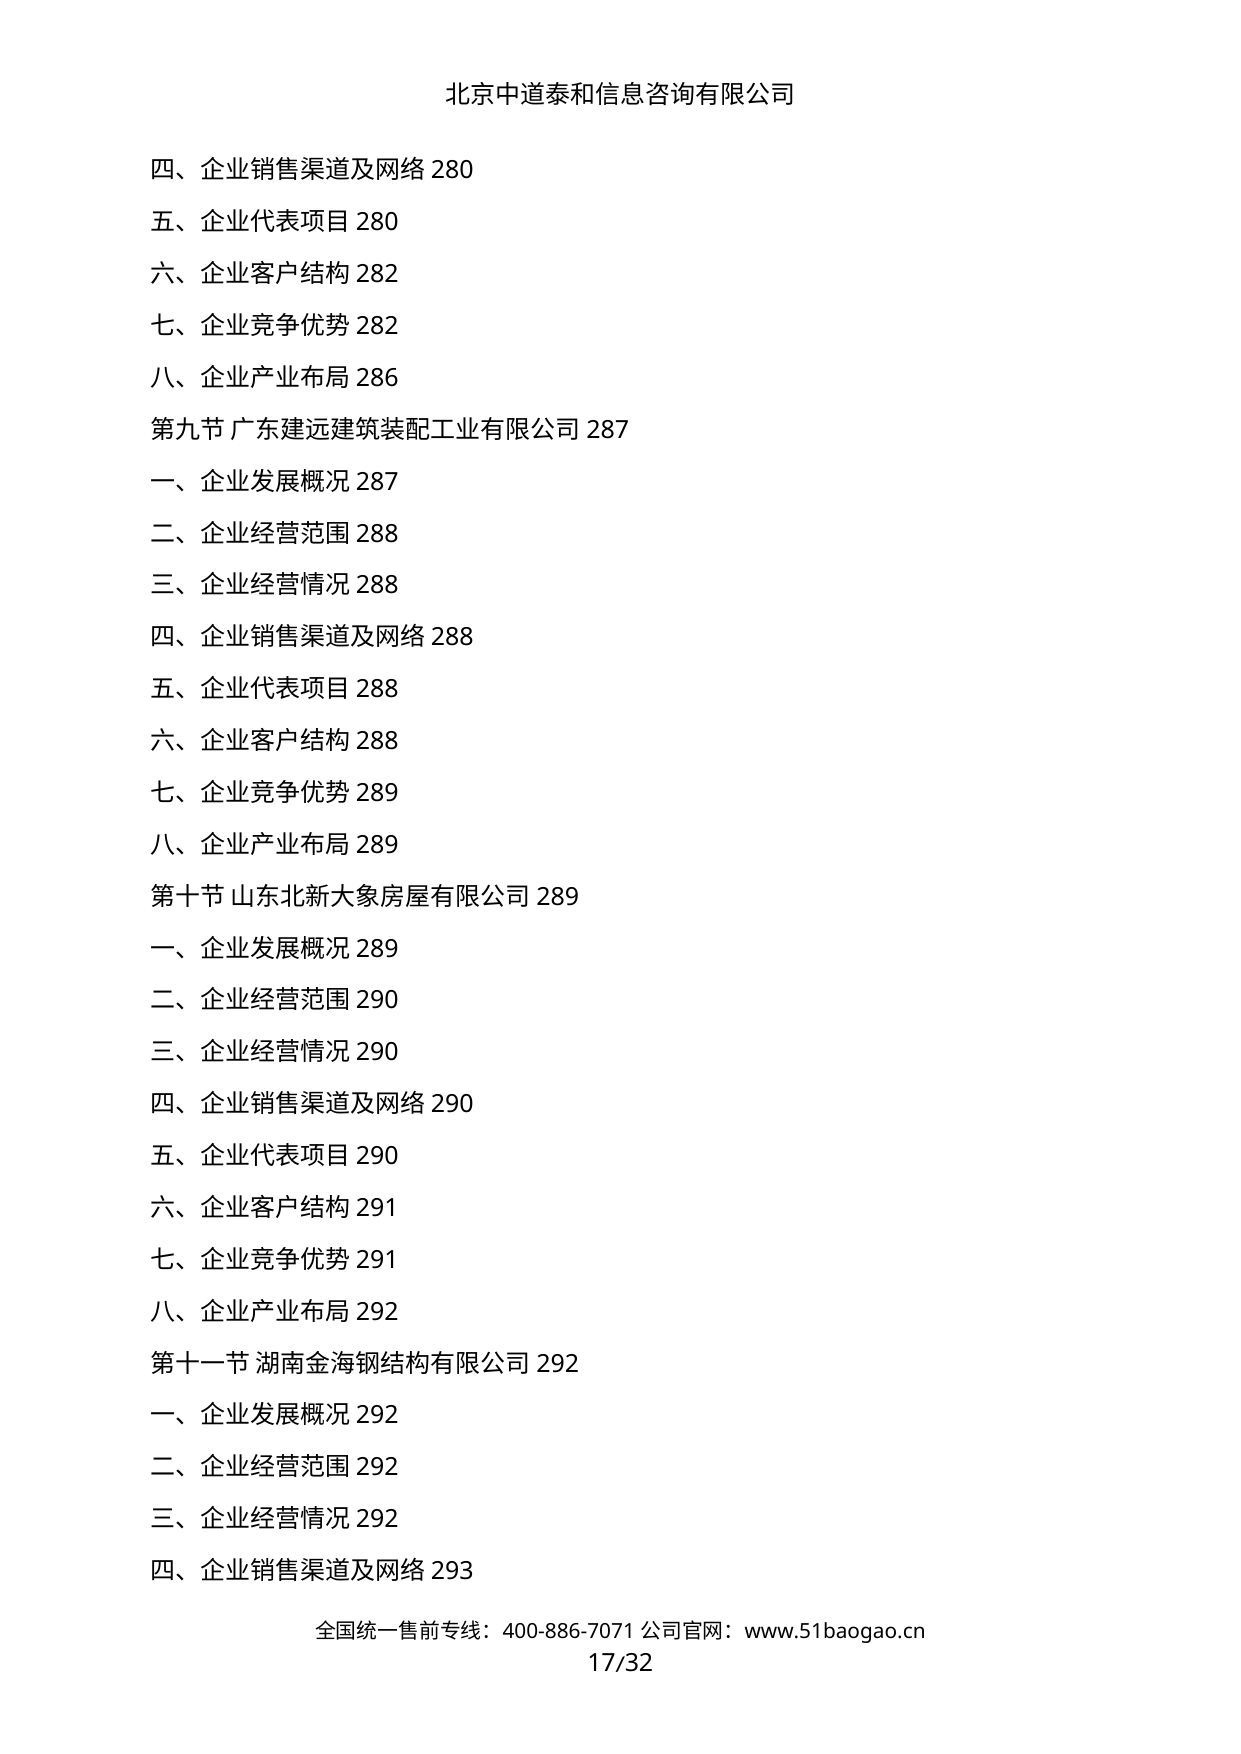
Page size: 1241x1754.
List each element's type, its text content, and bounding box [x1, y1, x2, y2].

text 六、企业客户结构 288 [150, 721, 1090, 757]
text 七、企业竞争优势 282 [150, 306, 1090, 342]
text 三、企业经营情况 288 [150, 565, 1090, 601]
text 六、企业客户结构 291 [150, 1187, 1090, 1224]
text 二、企业经营范围 292 [150, 1447, 1090, 1483]
text 第十一节 湖南金海钢结构有限公司 292 [150, 1343, 1090, 1379]
text 四、企业销售渠道及网络 280 [150, 150, 1090, 186]
text 七、企业竞争优势 291 [150, 1239, 1090, 1276]
text 二、企业经营范围 288 [150, 513, 1090, 549]
text 五、企业代表项目 288 [150, 669, 1090, 705]
text 二、企业经营范围 290 [150, 980, 1090, 1016]
text 八、企业产业布局 286 [150, 357, 1090, 394]
text 五、企业代表项目 290 [150, 1136, 1090, 1172]
text 一、企业发展概况 287 [150, 461, 1090, 497]
text 第九节 广东建远建筑装配工业有限公司 287 [150, 409, 1090, 446]
text 五、企业代表项目 280 [150, 202, 1090, 238]
text 三、企业经营情况 290 [150, 1032, 1090, 1068]
text 六、企业客户结构 282 [150, 254, 1090, 290]
text 七、企业竞争优势 289 [150, 772, 1090, 809]
text 四、企业销售渠道及网络 293 [150, 1551, 1090, 1587]
text 四、企业销售渠道及网络 290 [150, 1084, 1090, 1120]
text 一、企业发展概况 292 [150, 1395, 1090, 1431]
text 第十节 山东北新大象房屋有限公司 289 [150, 876, 1090, 912]
text 四、企业销售渠道及网络 288 [150, 617, 1090, 653]
text 三、企业经营情况 292 [150, 1499, 1090, 1535]
text 八、企业产业布局 289 [150, 824, 1090, 861]
text 一、企业发展概况 289 [150, 928, 1090, 964]
text 八、企业产业布局 292 [150, 1291, 1090, 1327]
